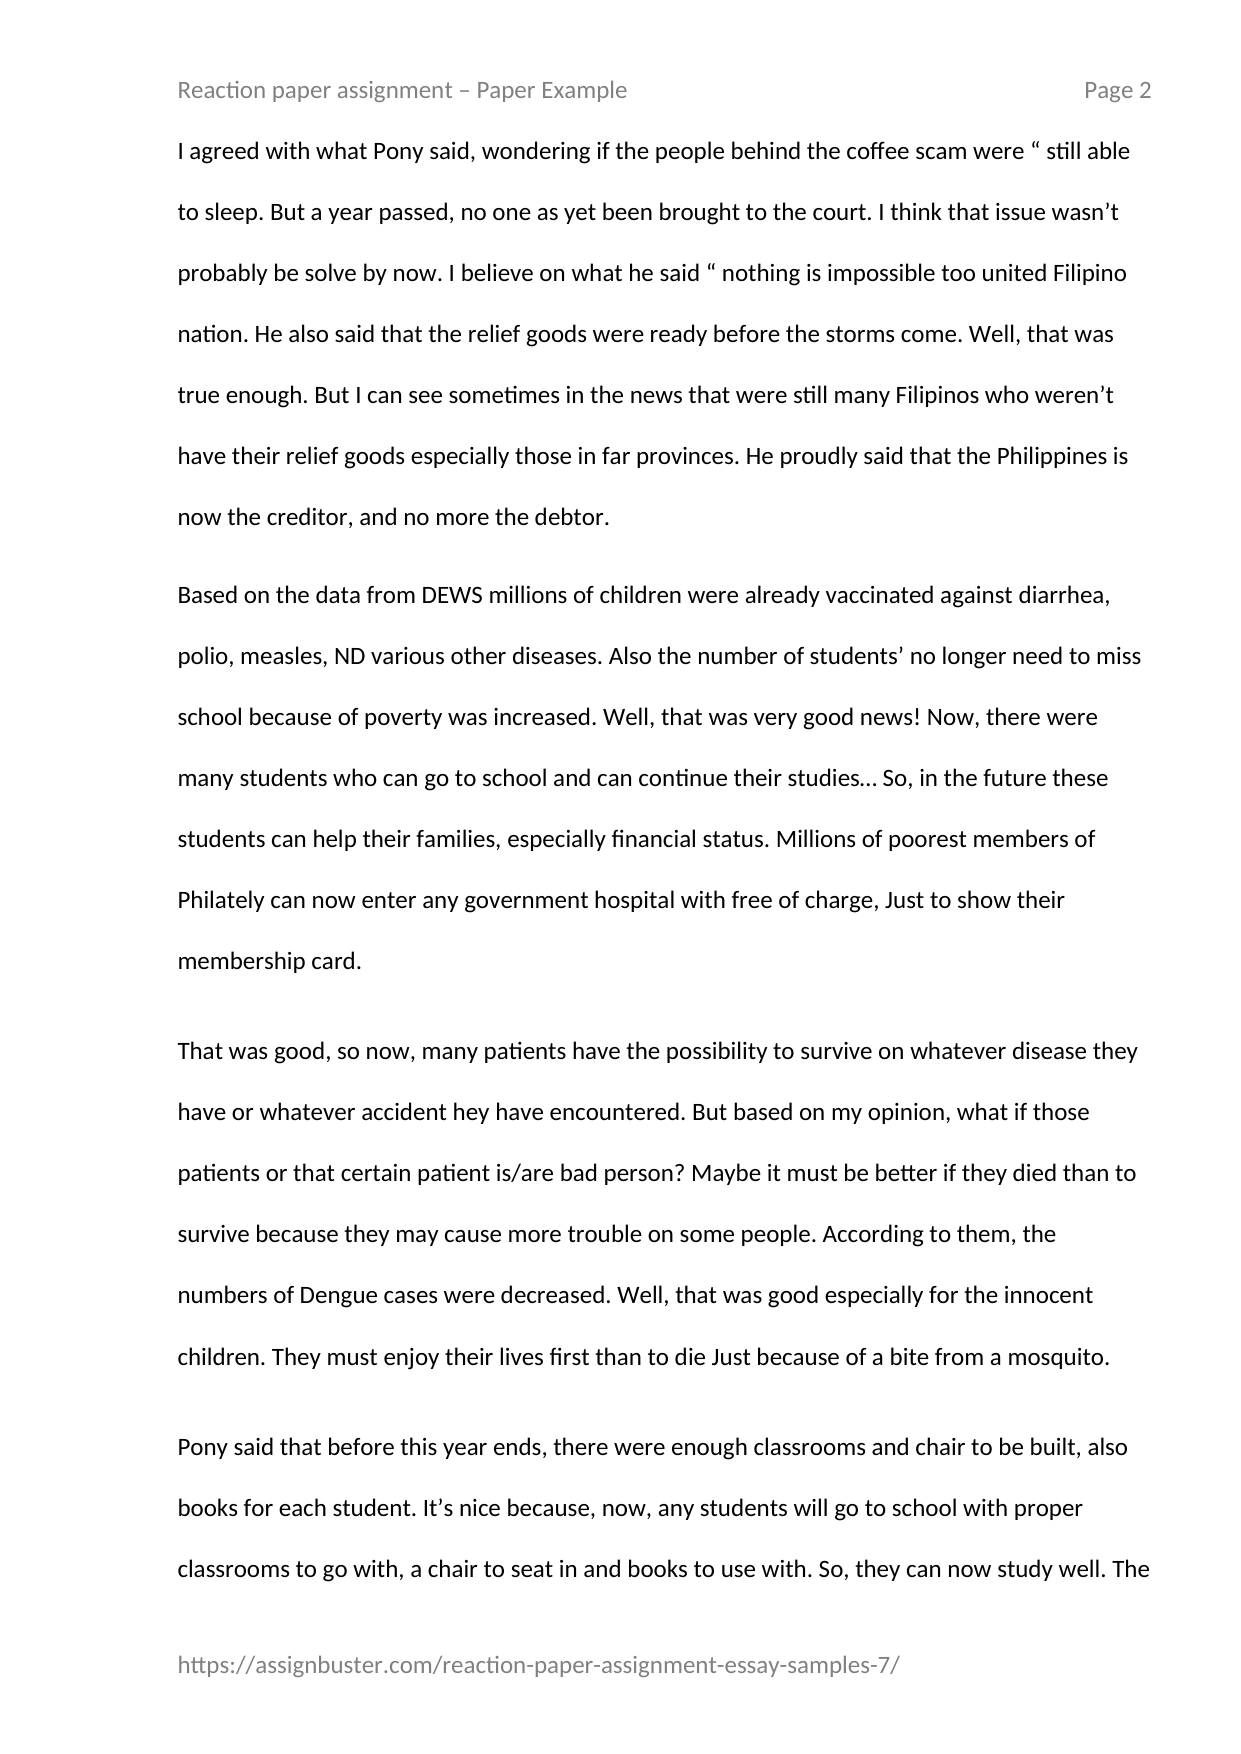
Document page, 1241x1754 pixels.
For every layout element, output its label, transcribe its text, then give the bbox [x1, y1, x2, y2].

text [177, 1431, 1152, 1584]
text I agreed with what Pony said, wondering if the people behind the coffee scam were “ still able to sleep. But a year passed, no one as yet been brought to the court. I think that issue wasn’t probably be solve by now. I believe on what he said “ nothing is impossible too united Filipino nation. He also said that the relief goods were ready before the storms come. Well, that was true enough. But I can see sometimes in the news that were still many Filipinos who weren’t have their relief goods especially those in far provinces. He proudly said that the Philippines is now the creditor, and no more the debtor. [177, 135, 1152, 532]
text Based on the data from DEWS millions of children were already vaccinated against diarrhea, polio, measles, ND various other diseases. Also the number of students’ no longer need to miss school because of poverty was increased. Well, that was very good news! Now, there were many students who can go to school and can continue their studies… So, in the future these students can help their families, especially financial status. Millions of poorest members of Philately can now enter any government hospital with free of charge, Just to show their membership card. [177, 579, 1152, 976]
text That was good, so now, many patients have the possibility to survive on whatever disease they have or whatever accident hey have encountered. But based on my opinion, what if those patients or that certain patient is/are bad person? Maybe it must be better if they died than to survive because they may cause more trouble on some people. According to them, the numbers of Dengue cases were decreased. Well, that was good especially for the innocent children. They must enjoy their lives first than to die Just because of a bite from a mosquito. [177, 1036, 1152, 1371]
